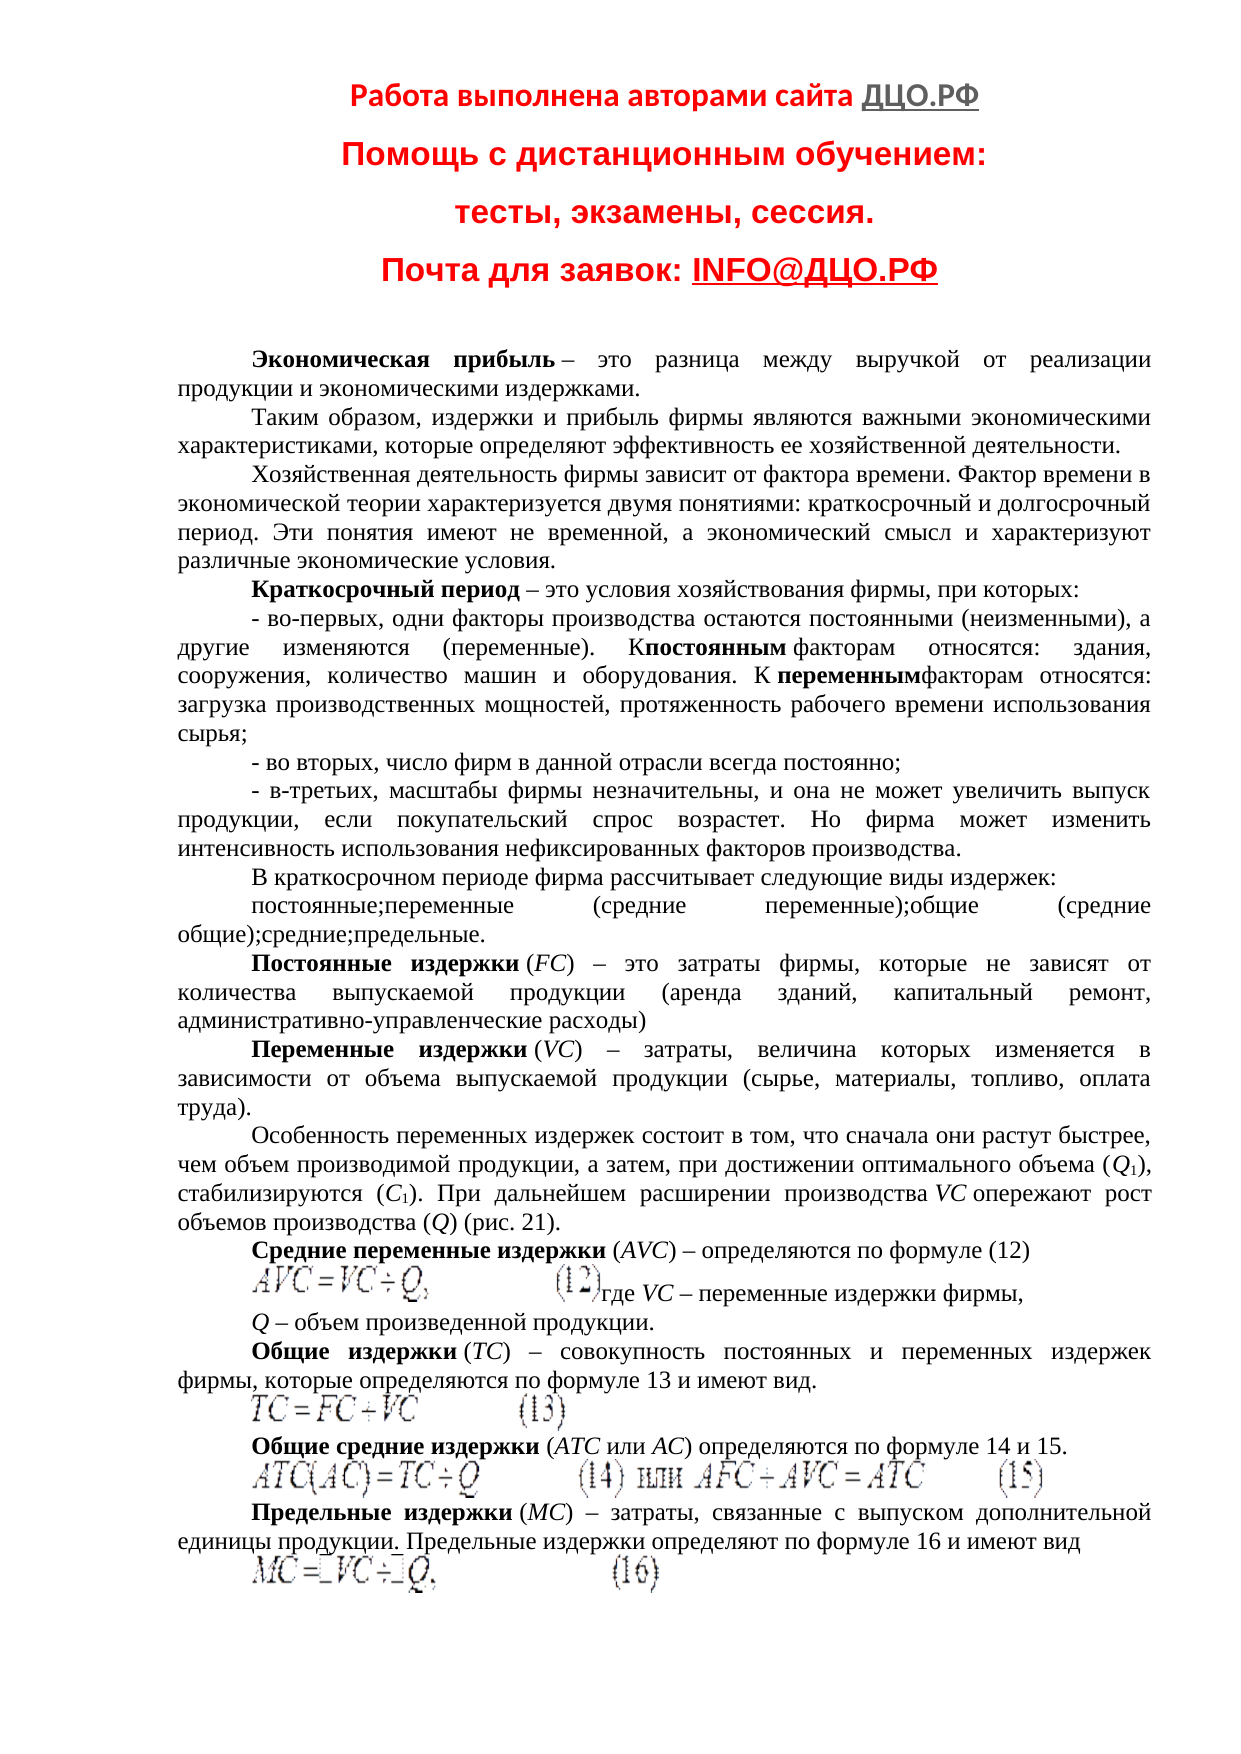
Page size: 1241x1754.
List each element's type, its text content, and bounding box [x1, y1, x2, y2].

text - во вторых, число фирм в данной отрасли всегда постоянно; [177, 747, 1152, 776]
text Общие средние издержки (АТС или АС) определяются по формуле 14 и 15. [177, 1431, 1152, 1460]
text - во-первых, одни факторы производства остаются постоянными (неизменными), а другие изменяются (переменные). Кпостоянным факторам относятся: здания, сооружения, количество машин и оборудования. К переменнымфакторам относятся: загрузка производственных мощностей, протяженность рабочего времени использования сырья; [177, 603, 1152, 747]
picture [251, 1393, 565, 1431]
text Экономическая прибыль – это разница между выручкой от реализации продукции и экономическими издержками. [177, 344, 1152, 402]
text - в-третьих, масштабы фирмы незначительны, и она не может увеличить выпуск продукции, если покупательский спрос возрастет. Но фирма может изменить интенсивность использования нефиксированных факторов производства. [177, 776, 1152, 862]
picture [251, 1554, 659, 1593]
text В краткосрочном периоде фирма рассчитывает следующие виды издержек: [177, 862, 1152, 891]
picture [251, 1264, 602, 1302]
text Переменные издержки (VС) – затраты, величина которых изменяется в зависимости от объема выпускаемой продукции (сырье, материалы, топливо, оплата труда). [177, 1034, 1152, 1121]
text Постоянные издержки (FС) – это затраты фирмы, которые не зависят от количества выпускаемой продукции (аренда зданий, капитальный ремонт, административно-управленческие расходы) [177, 948, 1152, 1034]
text постоянные;переменные (средние переменные);общие (средние общие);средние;предельные. [177, 891, 1152, 948]
text Особенность переменных издержек состоит в том, что сначала они растут быстрее, чем объем производимой продукции, а затем, при достижении оптимального объема (Q1), стабилизируются (С1). При дальнейшем расширении производства VС опережают рост объемов производства (Q) (рис. 21). [177, 1121, 1152, 1236]
text Средние переменные издержки (АVC) – определяются по формуле (12) [177, 1236, 1152, 1264]
text Краткосрочный период – это условия хозяйствования фирмы, при которых: [177, 574, 1152, 603]
text Q – объем произведенной продукции. [177, 1307, 1152, 1336]
picture [251, 1459, 1044, 1498]
text Таким образом, издержки и прибыль фирмы являются важными экономическими характеристиками, которые определяют эффективность ее хозяйственной деятельности. [177, 402, 1152, 459]
text Хозяйственная деятельность фирмы зависит от фактора времени. Фактор времени в экономической теории характеризуется двумя понятиями: краткосрочный и долгосрочный период. Эти понятия имеют не временной, а экономический смысл и характеризуют различные экономические условия. [177, 459, 1152, 574]
text Общие издержки (ТС) – совокупность постоянных и переменных издержек фирмы, которые определяются по формуле 13 и имеют вид. [177, 1336, 1152, 1393]
text Предельные издержки (МС) – затраты, связанные с выпуском дополнительной единицы продукции. Предельные издержки определяют по формуле 16 и имеют вид [177, 1497, 1152, 1555]
